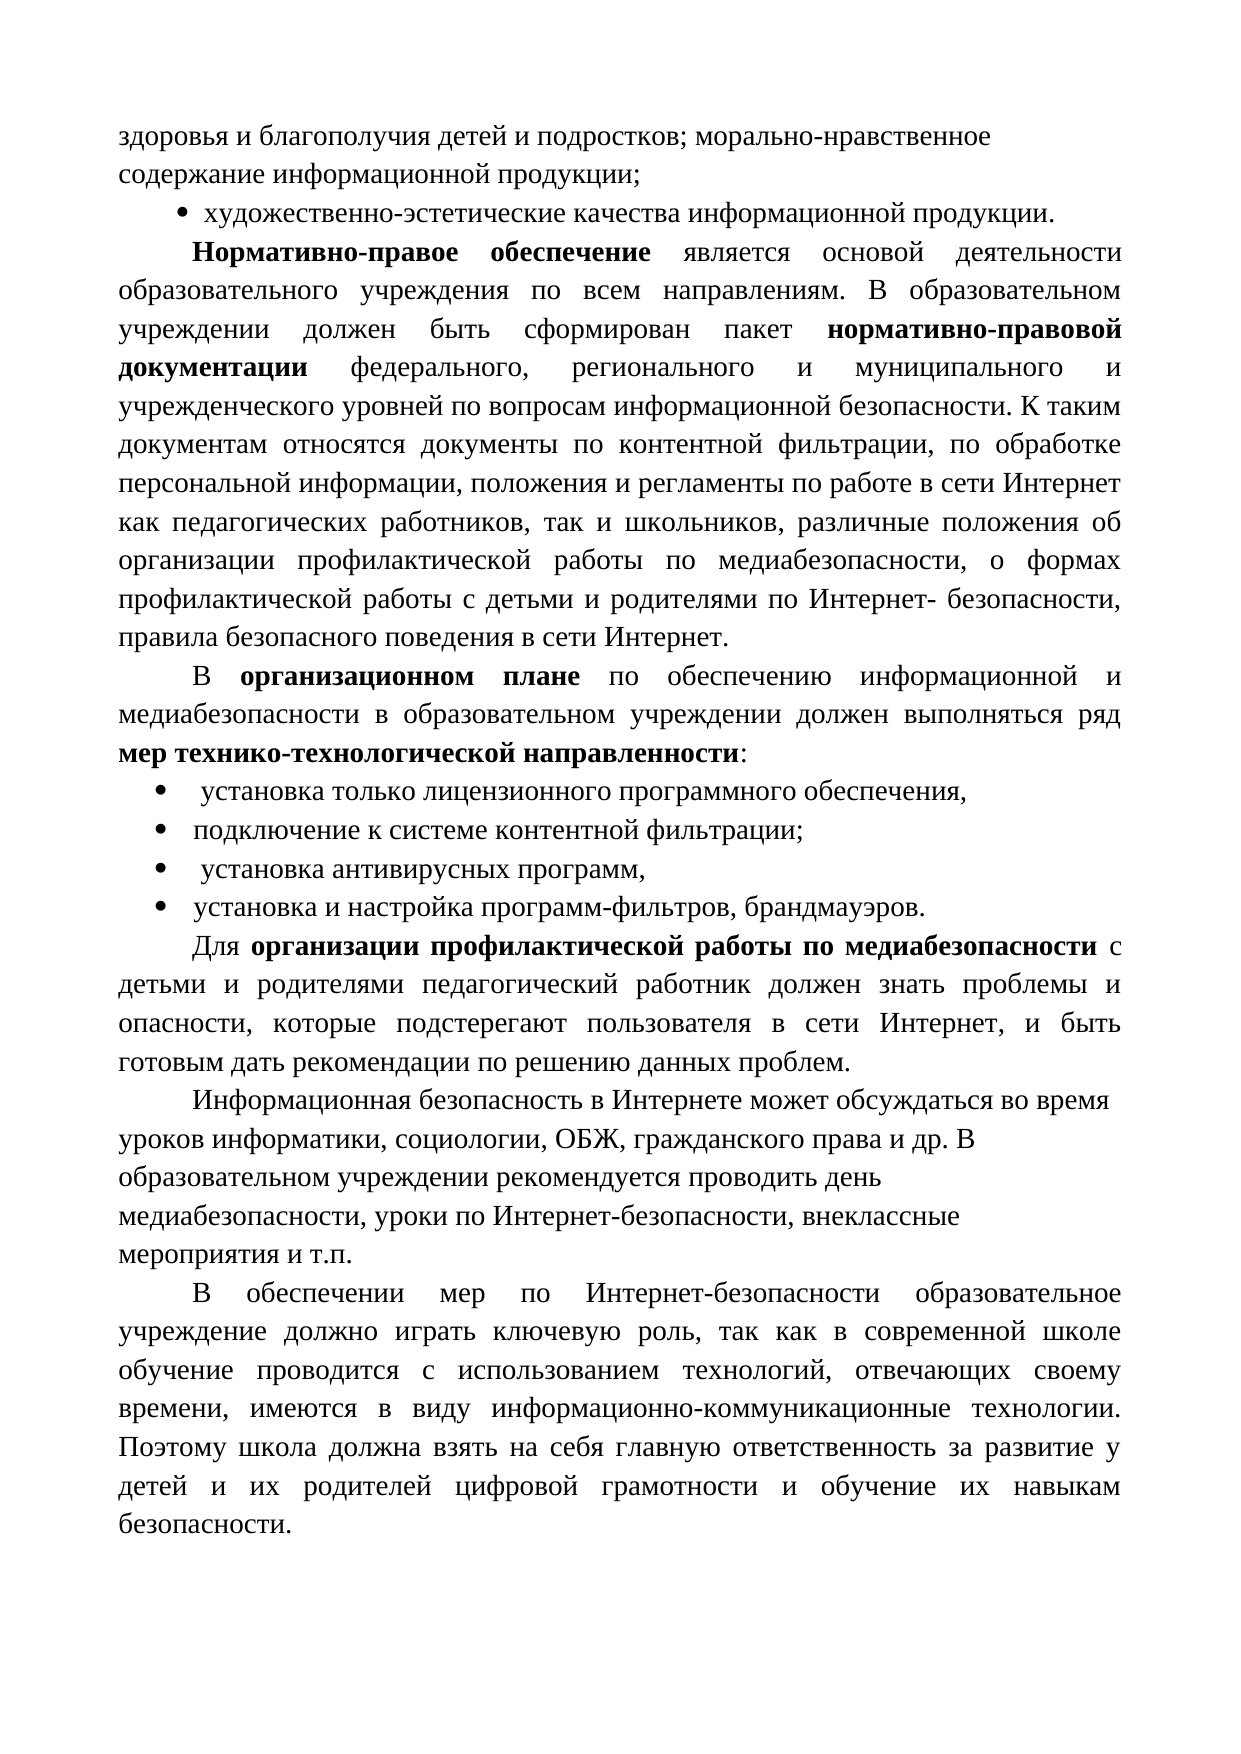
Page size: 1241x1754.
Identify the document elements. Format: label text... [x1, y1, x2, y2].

text Нормативно-правое обеспечение является основой деятельности образовательного учреждения по всем направлениям. В образовательном учреждении должен быть сформирован пакет нормативно-правовой документации федерального, регионального и муниципального и учрежденческого уровней по вопросам информационной безопасности. К таким документам относятся документы по контентной фильтрации, по обработке персональной информации, положения и регламенты по работе в сети Интернет как педагогических работников, так и школьников, различные положения об организации профилактической работы по медиабезопасности, о формах профилактической работы с детьми и родителями по Интернет- безопасности, правила безопасного поведения в сети Интернет. [118, 234, 1122, 653]
list установка и настройка программ-фильтров, брандмауэров. [156, 889, 1122, 923]
text Информационная безопасность в Интернете может обсуждаться во время уроков информатики, социологии, ОБЖ, гражданского права и др. В образовательном учреждении рекомендуется проводить день медиабезопасности, уроки по Интернет-безопасности, внеклассные мероприятия и т.п. [118, 1082, 1122, 1270]
text Для организации профилактической работы по медиабезопасности с детьми и родителями педагогический работник должен знать проблемы и опасности, которые подстерегают пользователя в сети Интернет, и быть готовым дать рекомендации по решению данных проблем. [118, 928, 1122, 1077]
list подключение к системе контентной фильтрации; [156, 812, 1122, 846]
list установка антивирусных программ, [156, 851, 1122, 884]
text В обеспечении мер по Интернет-безопасности образовательное учреждение должно играть ключевую роль, так как в современной школе обучение проводится с использованием технологий, отвечающих своему времени, имеются в виду информационно-коммуникационные технологии. Поэтому школа должна взять на себя главную ответственность за развитие у детей и их родителей цифровой грамотности и обучение их навыкам безопасности. [118, 1275, 1122, 1540]
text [118, 118, 1122, 190]
text В организационном плане по обеспечению информационной и медиабезопасности в образовательном учреждении должен выполняться ряд мер технико-технологической направленности: [118, 658, 1122, 768]
text художественно-эстетические качества информационной продукции. [177, 195, 1122, 229]
list установка только лицензионного программного обеспечения, [156, 773, 1122, 807]
